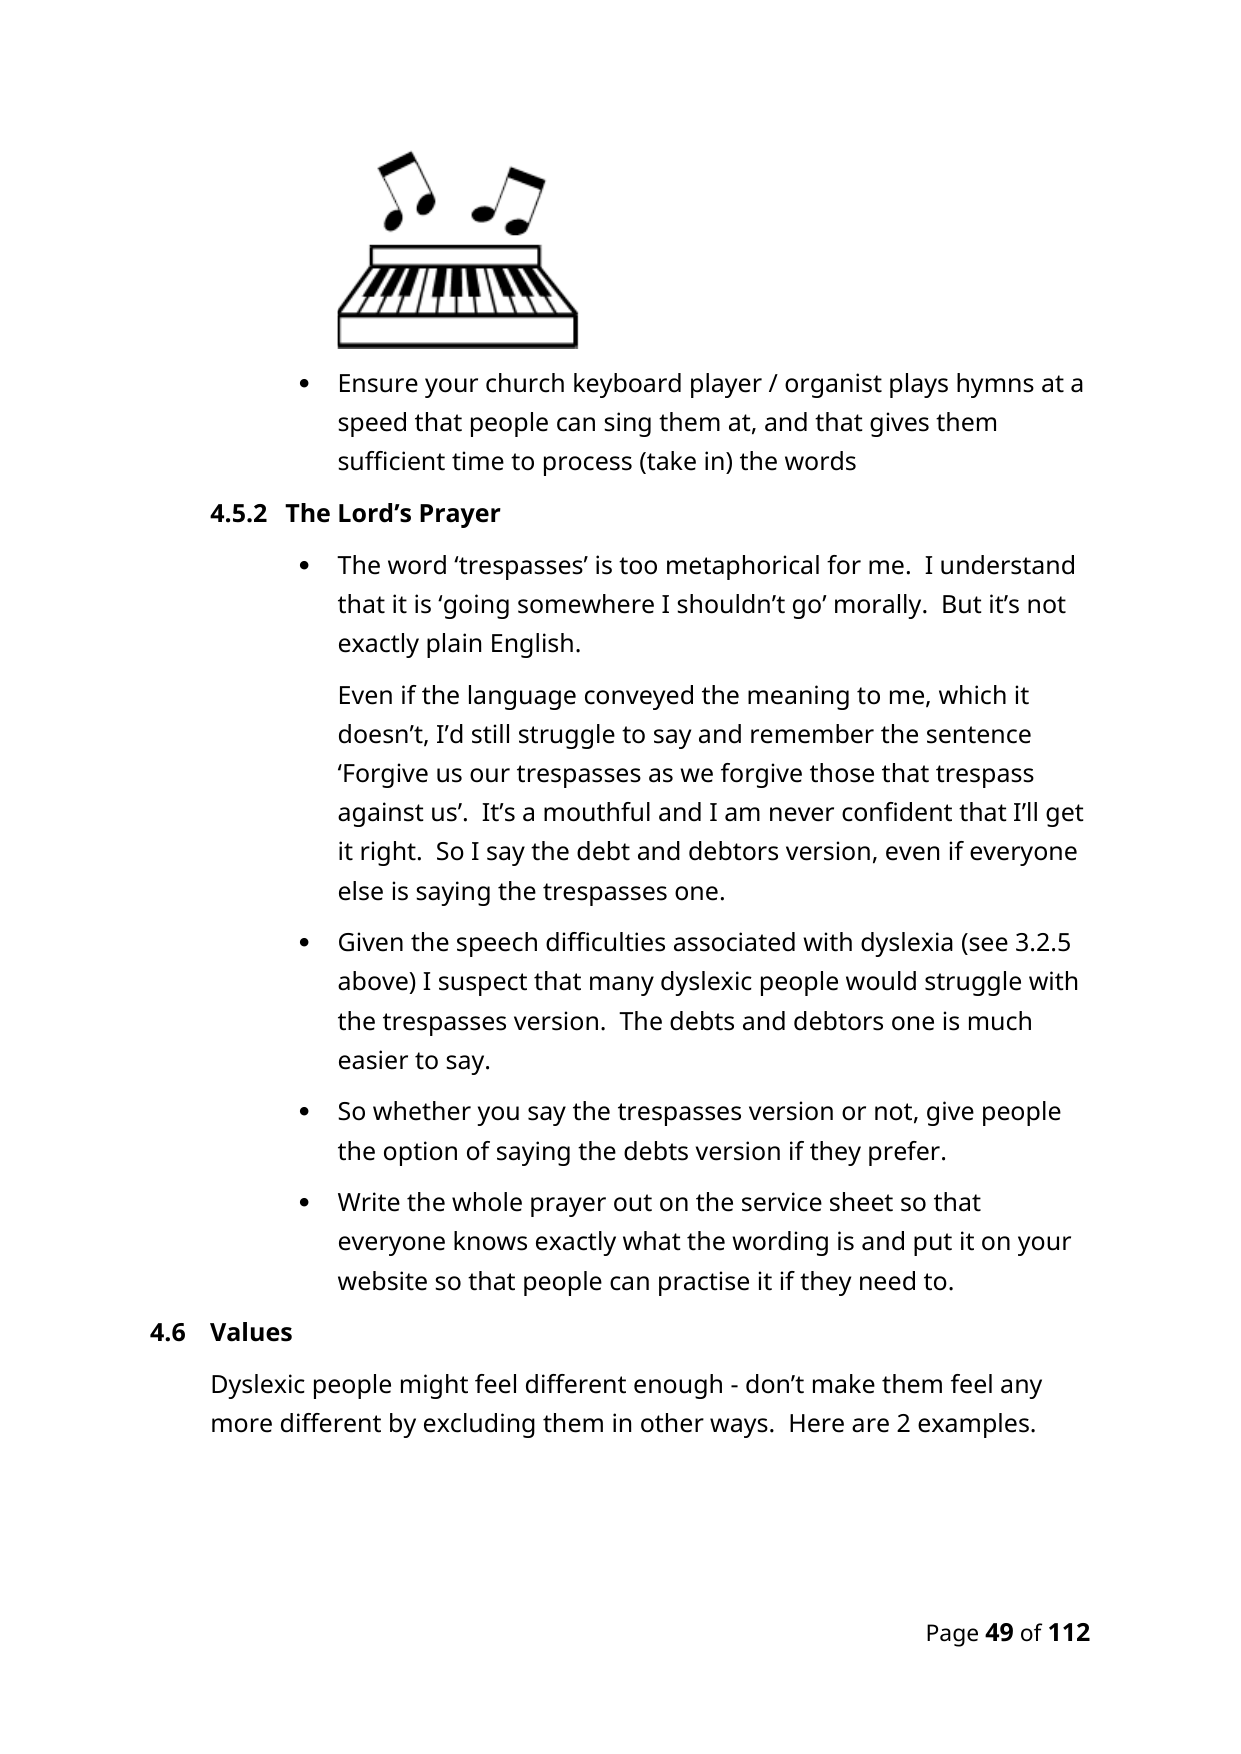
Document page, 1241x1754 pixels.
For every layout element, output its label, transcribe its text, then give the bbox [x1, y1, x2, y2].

list The word ‘trespasses’ is too metaphorical for me. I understand that it is ‘going somewhere I shouldn’t go’ morally. But it’s not exactly plain English. [300, 547, 1090, 660]
text Dyslexic people might feel different enough - don’t make them feel any more different by excluding them in other ways. Here are 2 examples. [210, 1366, 1090, 1440]
subtitle Values [150, 1315, 1090, 1349]
list Write the whole prayer out on the service sheet so that everyone knows exactly what the wording is and put it on your website so that people can practise it if they need to. [300, 1185, 1090, 1297]
list Given the speech difficulties associated with dyslexia (see 3.2.5 above) I suspect that many dyslexic people would struggle with the trespasses version. The debts and debtors one is much easier to say. [300, 925, 1090, 1076]
subtitle The Lord’s Prayer [210, 496, 1090, 530]
list Even if the language conveyed the meaning to me, which it doesn’t, I’d still struggle to say and remember the sentence ‘Forgive us our trespasses as we forgive those that trespass against us’. It’s a mouthful and I am never confident that I’ll get it right. So I say the debt and debtors version, even if everyone else is saying the trespasses one. [337, 677, 1090, 907]
list Ensure your church keyboard player / organist plays hymns at a speed that people can sing them at, and that gives them sufficient time to process (take in) the words [300, 366, 1090, 478]
picture [337, 150, 583, 349]
list So whether you say the trespasses version or not, give people the option of saying the debts version if they prefer. [300, 1094, 1090, 1167]
